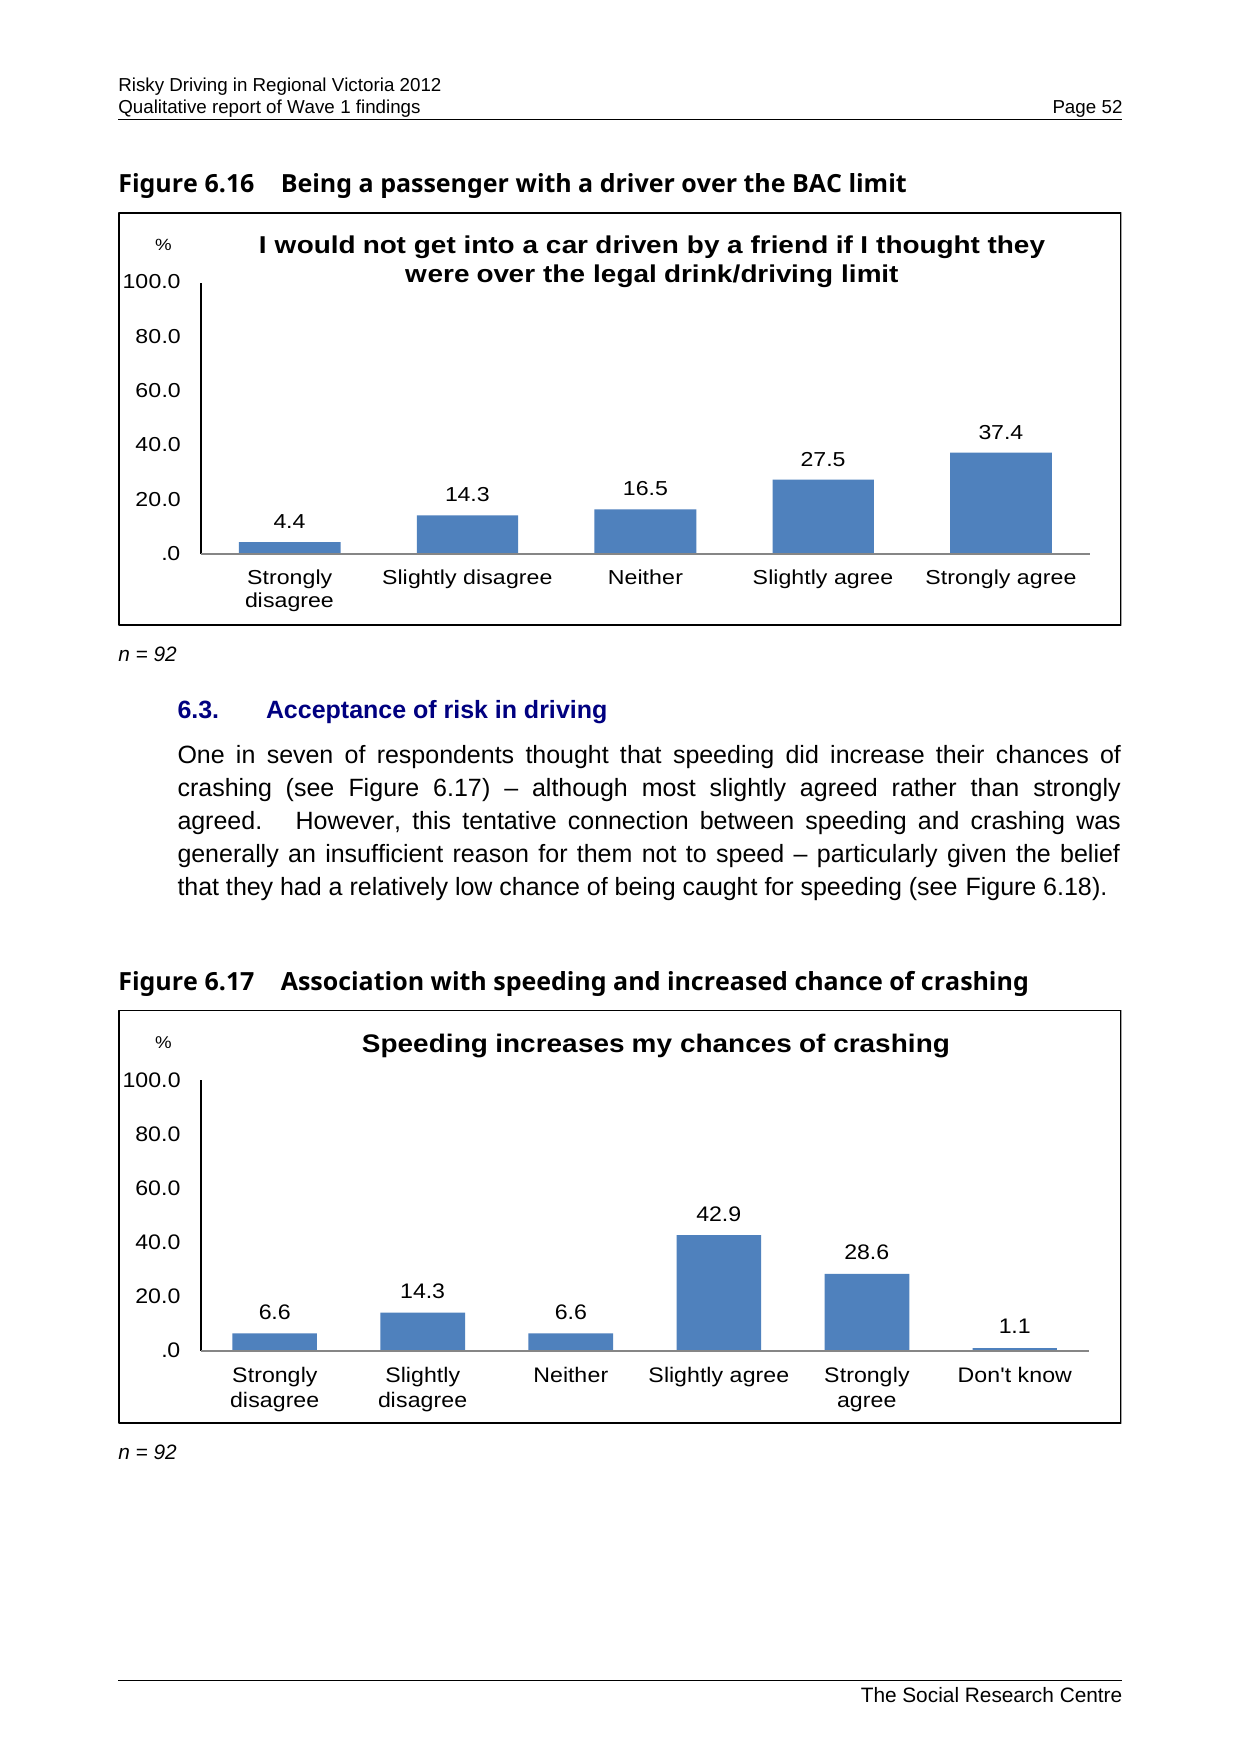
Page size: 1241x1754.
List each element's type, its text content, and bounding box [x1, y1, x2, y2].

text n = 92 [118, 642, 1122, 666]
subtitle Acceptance of risk in driving [177, 695, 1122, 723]
text n = 92 [118, 1440, 1122, 1464]
